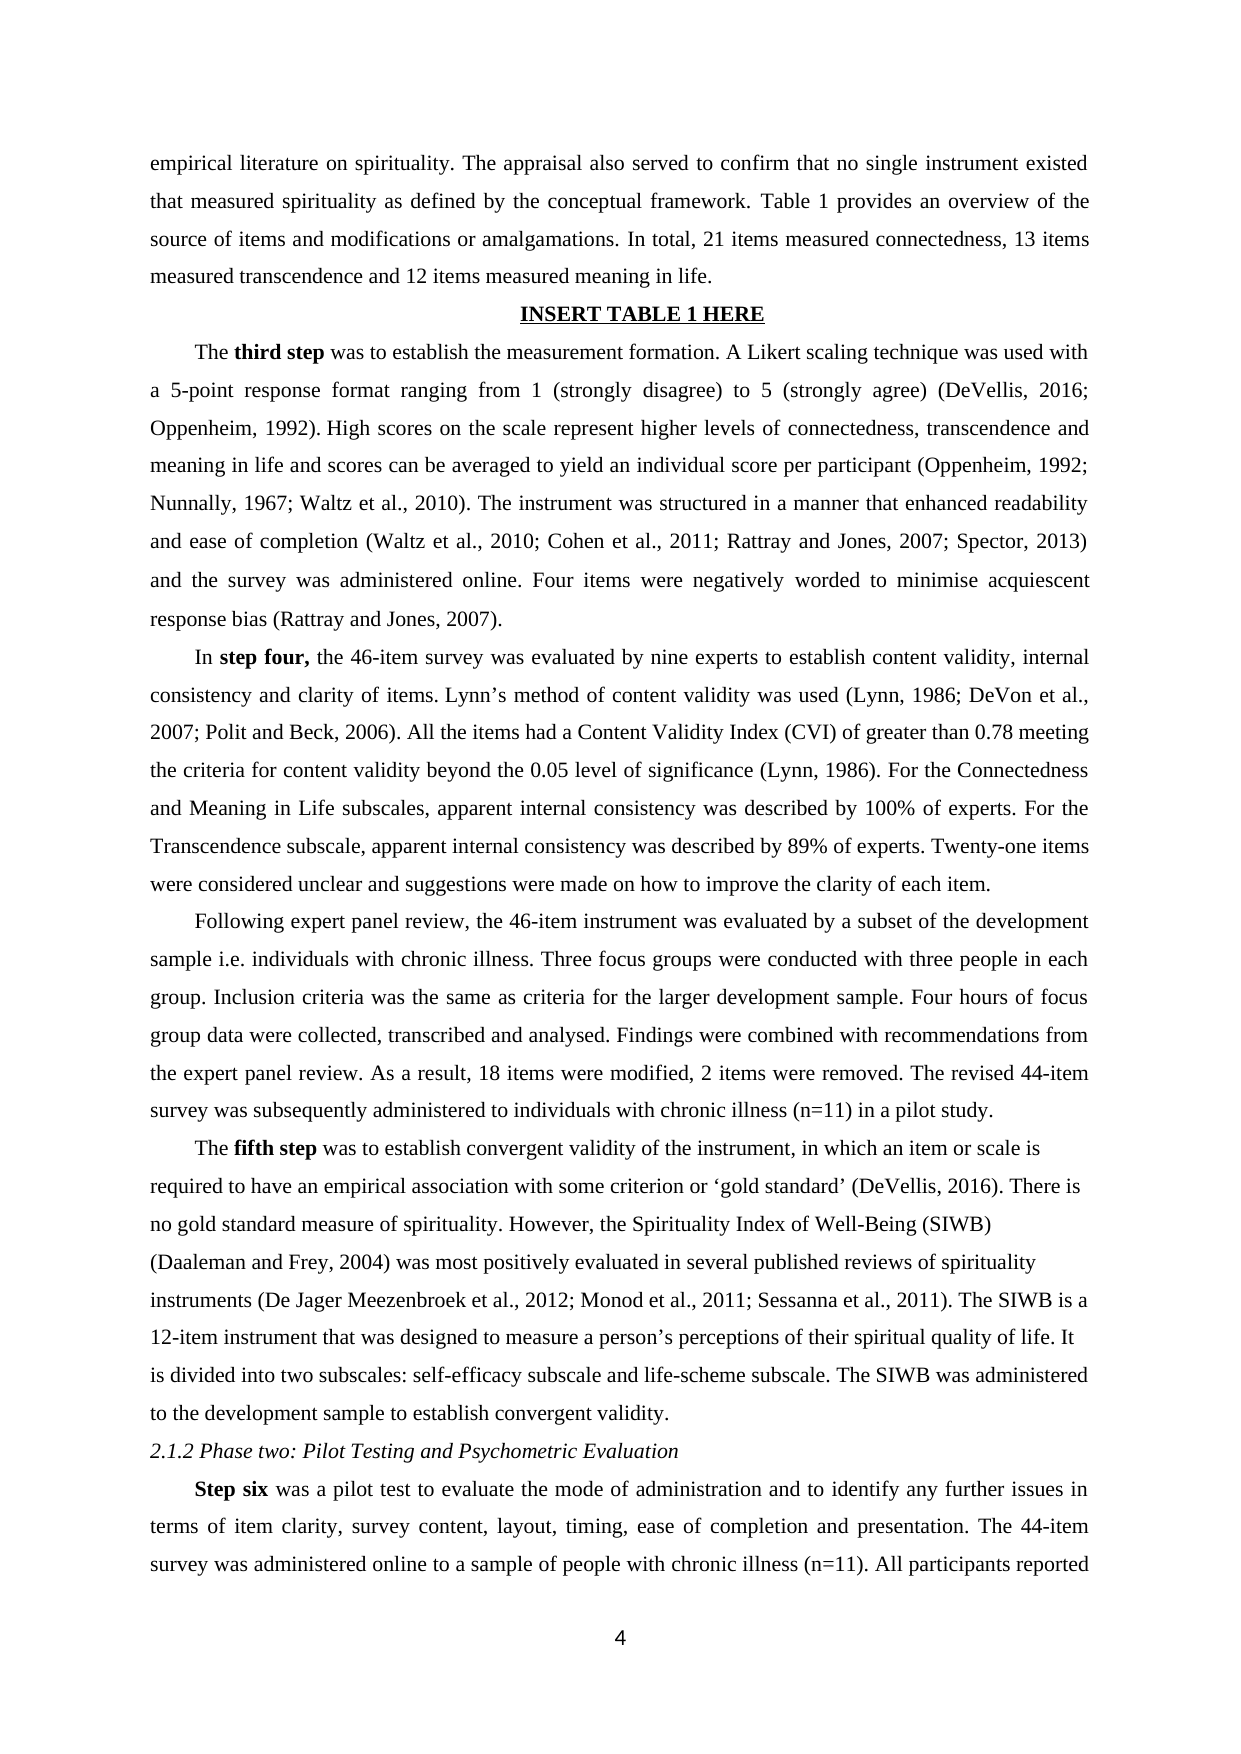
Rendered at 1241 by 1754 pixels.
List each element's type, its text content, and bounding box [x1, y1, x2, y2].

text The third step was to establish the measurement formation. A Likert scaling technique was used with a 5-point response format ranging from 1 (strongly disagree) to 5 (strongly agree) (DeVellis, 2016; Oppenheim, 1992). High scores on the scale represent higher levels of connectedness, transcendence and meaning in life and scores can be averaged to yield an individual score per participant (Oppenheim, 1992; Nunnally, 1967; Waltz et al., 2010). The instrument was structured in a manner that enhanced readability and ease of completion (Waltz et al., 2010; Cohen et al., 2011; Rattray and Jones, 2007; Spector, 2013) and the survey was administered online. Four items were negatively worded to minimise acquiescent response bias (Rattray and Jones, 2007). [150, 339, 1090, 631]
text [150, 150, 1090, 289]
text In step four, the 46-item survey was evaluated by nine experts to establish content validity, internal consistency and clarity of items. Lynn’s method of content validity was used (Lynn, 1986; DeVon et al., 2007; Polit and Beck, 2006). All the items had a Content Validity Index (CVI) of greater than 0.78 meeting the criteria for content validity beyond the 0.05 level of significance (Lynn, 1986). For the Connectedness and Meaning in Life subscales, apparent internal consistency was described by 100% of experts. For the Transcendence subscale, apparent internal consistency was described by 89% of experts. Twenty-one items were considered unclear and suggestions were made on how to improve the clarity of each item. [150, 644, 1090, 896]
text 2.1.2 Phase two: Pilot Testing and Psychometric Evaluation [150, 1438, 1090, 1463]
text The fifth step was to establish convergent validity of the instrument, in which an item or scale is required to have an empirical association with some criterion or ‘gold standard’ (DeVellis, 2016). There is no gold standard measure of spirituality. However, the Spirituality Index of Well-Being (SIWB) (Daaleman and Frey, 2004) was most positively evaluated in several published reviews of spirituality instruments (De Jager Meezenbroek et al., 2012; Monod et al., 2011; Sessanna et al., 2011). The SIWB is a 12-item instrument that was designed to measure a person’s perceptions of their spiritual quality of life. It is divided into two subscales: self-efficacy subscale and life-scheme subscale. The SIWB was administered to the development sample to establish convergent validity. [150, 1135, 1090, 1425]
text INSERT TABLE 1 HERE [150, 301, 1090, 326]
text Following expert panel review, the 46-item instrument was evaluated by a subset of the development sample i.e. individuals with chronic illness. Three focus groups were conducted with three people in each group. Inclusion criteria was the same as criteria for the larger development sample. Four hours of focus group data were collected, transcribed and analysed. Findings were combined with recommendations from the expert panel review. As a result, 18 items were modified, 2 items were removed. The revised 44-item survey was subsequently administered to individuals with chronic illness (n=11) in a pilot study. [150, 908, 1090, 1123]
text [150, 1476, 1090, 1576]
